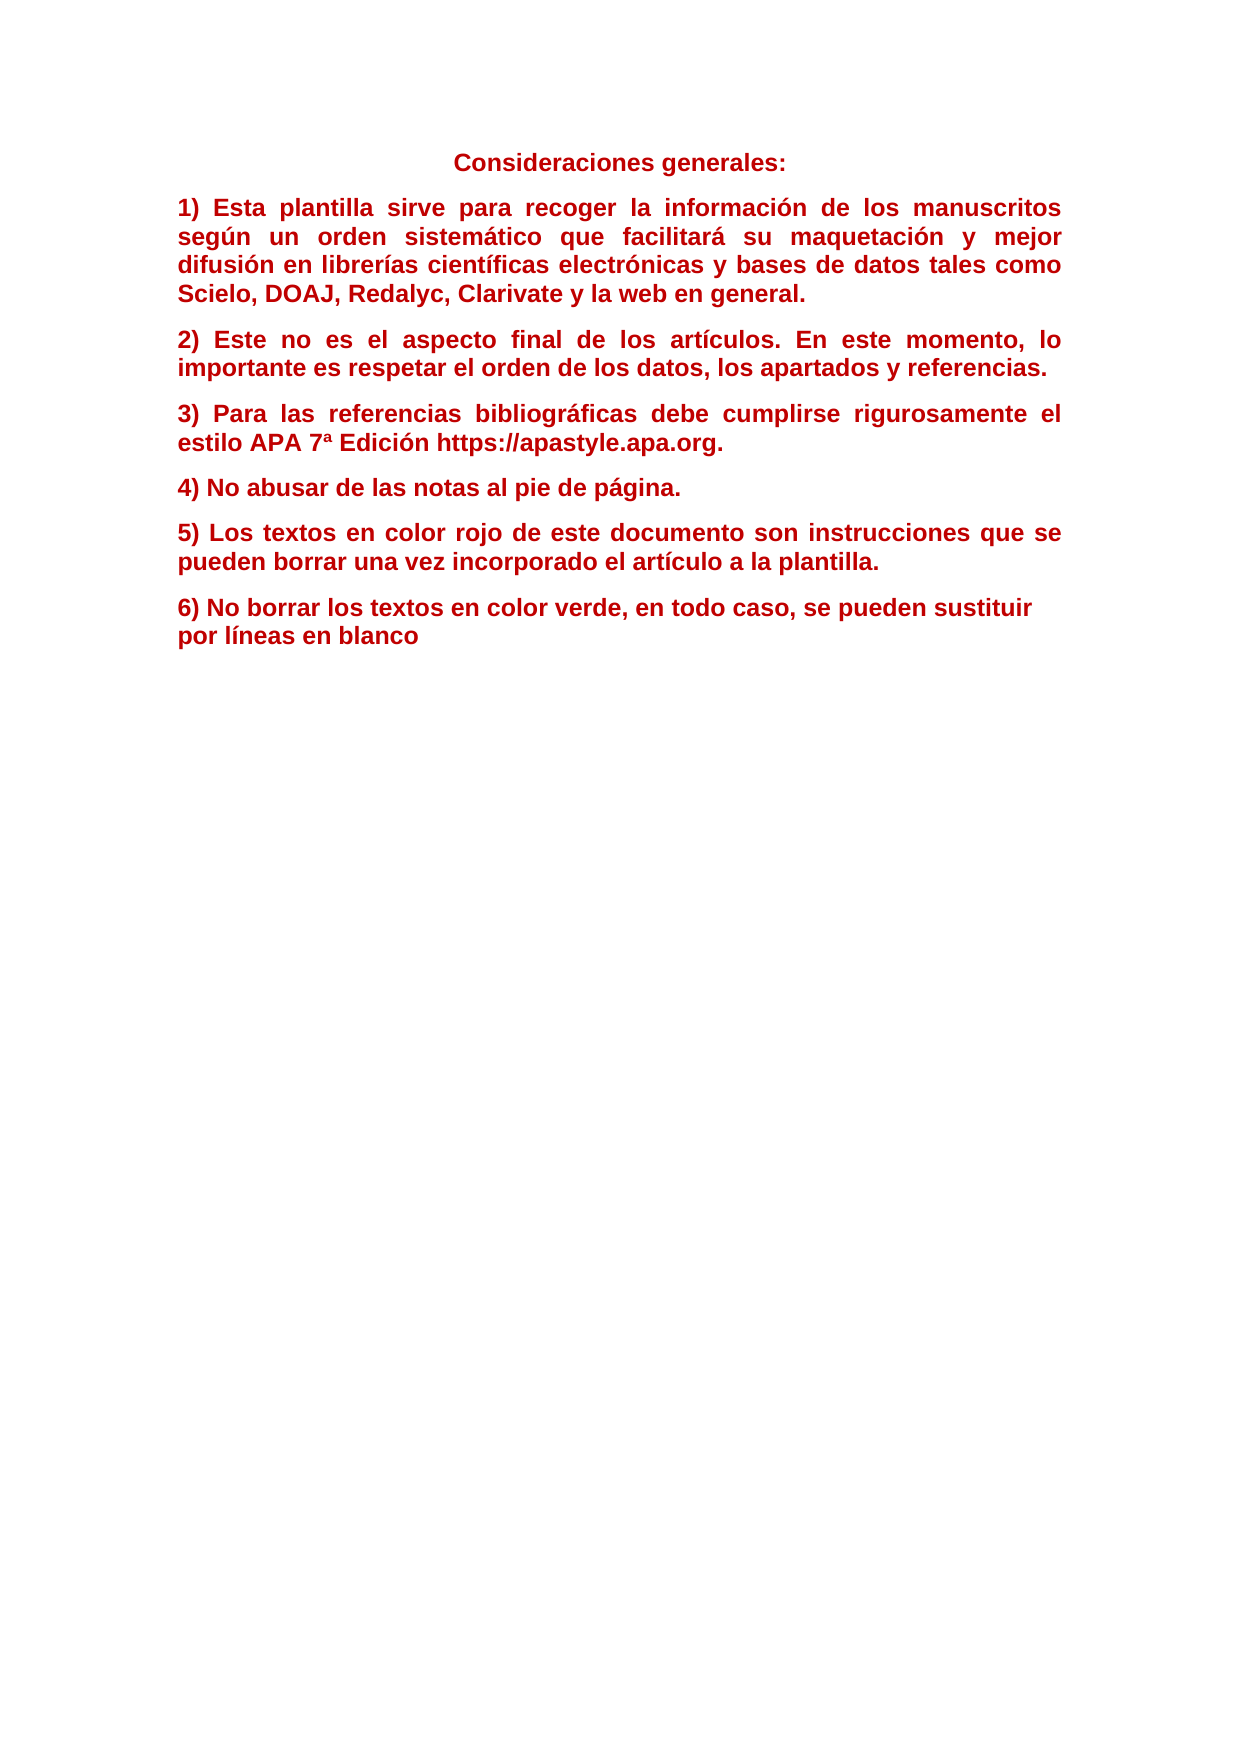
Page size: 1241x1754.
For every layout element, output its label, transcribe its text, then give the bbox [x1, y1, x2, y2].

text 5) Los textos en color rojo de este documento son instrucciones que se pueden borrar una vez incorporado el artículo a la plantilla. [177, 518, 1063, 576]
text 3) Para las referencias bibliográficas debe cumplirse rigurosamente el estilo APA 7ª Edición https://apastyle.apa.org. [177, 399, 1063, 456]
text 6) No borrar los textos en color verde, en todo caso, se pueden sustituir por líneas en blanco [177, 593, 1063, 650]
text Consideraciones generales: [177, 148, 1063, 176]
text 4) No abusar de las notas al pie de página. [177, 473, 1063, 502]
text 1) Esta plantilla sirve para recoger la información de los manuscritos según un orden sistemático que facilitará su maquetación y mejor difusión en librerías científicas electrónicas y bases de datos tales como Scielo, DOAJ, Redalyc, Clarivate y la web en general. [177, 193, 1063, 308]
text 2) Este no es el aspecto final de los artículos. En este momento, lo importante es respetar el orden de los datos, los apartados y referencias. [177, 325, 1063, 382]
